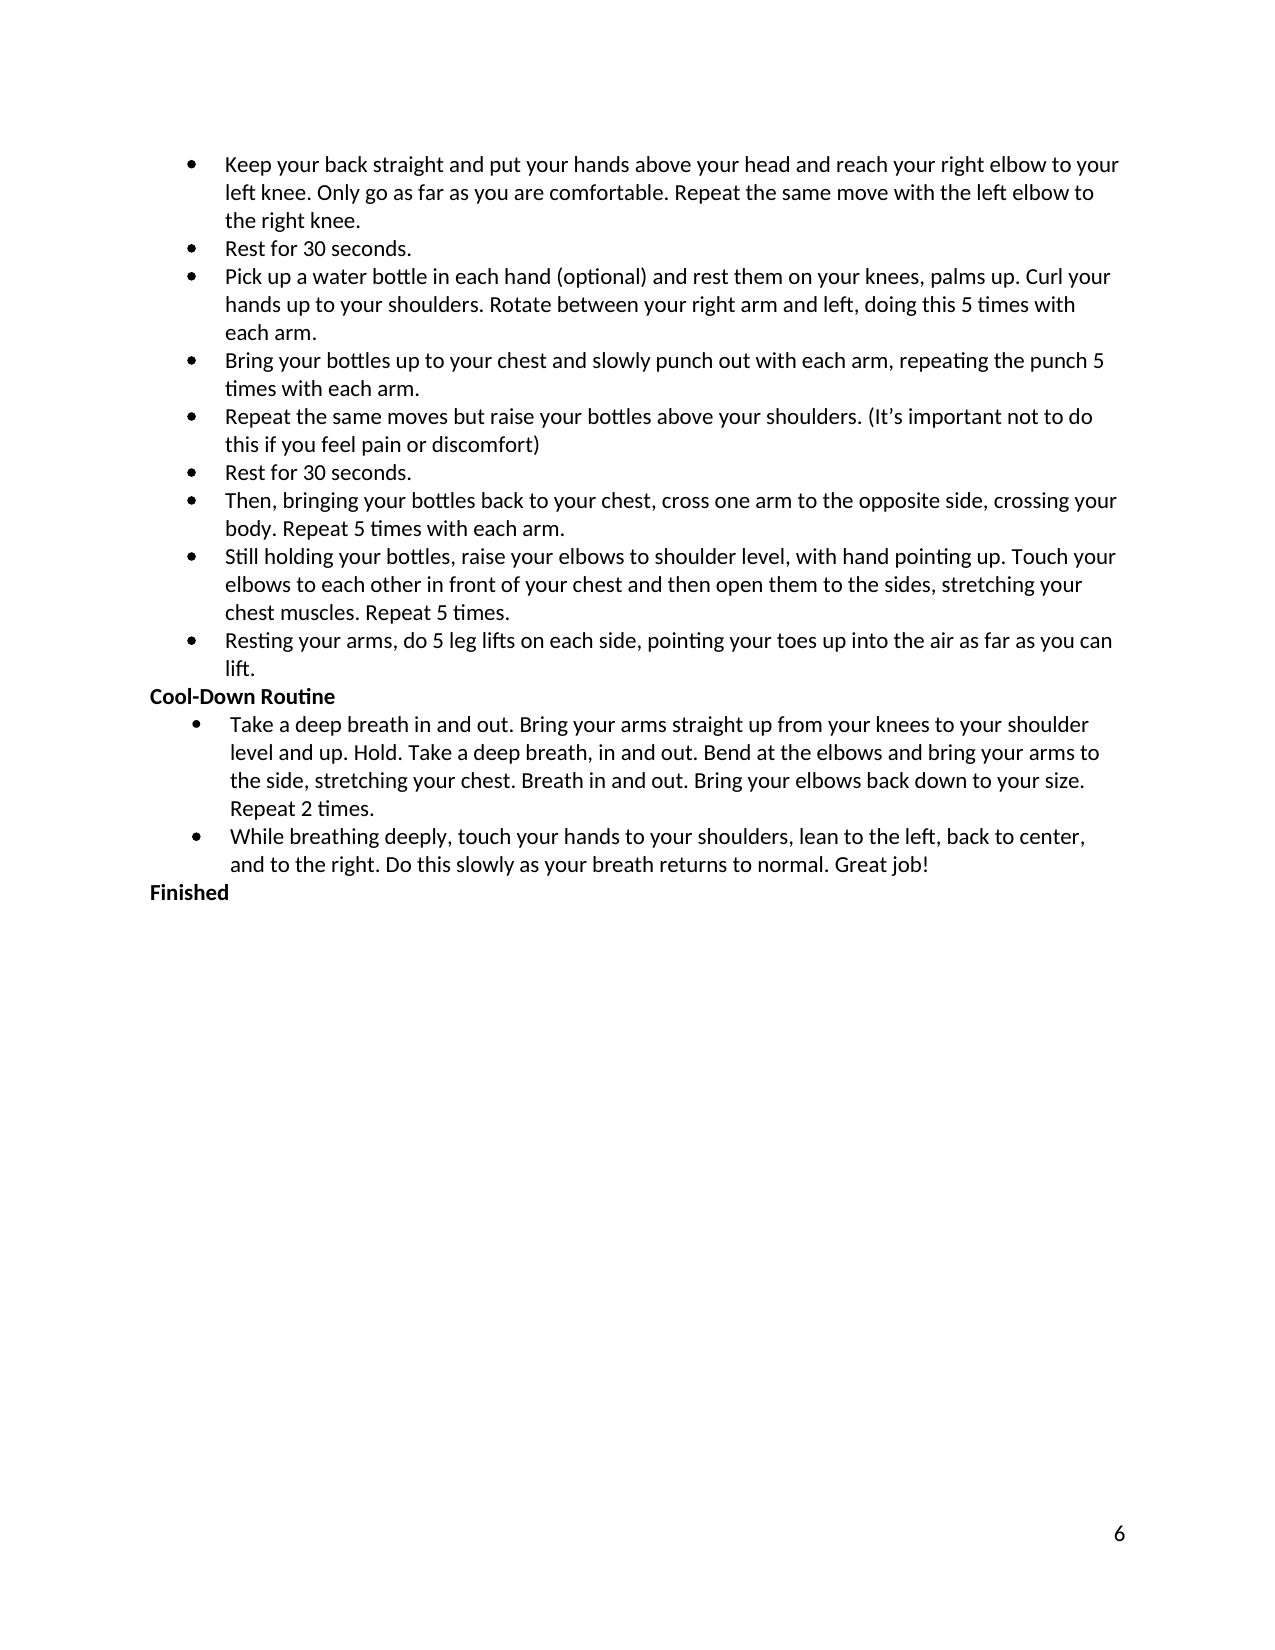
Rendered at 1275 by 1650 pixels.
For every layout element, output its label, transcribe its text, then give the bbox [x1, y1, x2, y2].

list Bring your bottles up to your chest and slowly punch out with each arm, repeating the punch 5 times with each arm. [187, 346, 1125, 402]
list Then, bringing your bottles back to your chest, cross one arm to the opposite side, crossing your body. Repeat 5 times with each arm. [187, 486, 1125, 542]
list While breathing deeply, touch your hands to your shoulders, lean to the left, back to center, and to the right. Do this slowly as your breath returns to normal. Great job! [192, 822, 1125, 878]
list Keep your back straight and put your hands above your head and reach your right elbow to your left knee. Only go as far as you are comfortable. Repeat the same move with the left elbow to the right knee. [187, 150, 1125, 234]
list Repeat the same moves but raise your bottles above your shoulders. (It’s important not to do this if you feel pain or discomfort) [187, 402, 1125, 458]
list Take a deep breath in and out. Bring your arms straight up from your knees to your shoulder level and up. Hold. Take a deep breath, in and out. Bend at the elbows and bring your arms to the side, stretching your chest. Breath in and out. Bring your elbows back down to your size. Repeat 2 times. [192, 710, 1125, 822]
text Cool-Down Routine [150, 682, 1125, 710]
list Rest for 30 seconds. [187, 234, 1125, 262]
list Pick up a water bottle in each hand (optional) and rest them on your knees, palms up. Curl your hands up to your shoulders. Rotate between your right arm and left, doing this 5 times with each arm. [187, 262, 1125, 346]
list Rest for 30 seconds. [187, 458, 1125, 486]
text Finished [150, 878, 1125, 907]
list Resting your arms, do 5 leg lifts on each side, pointing your toes up into the air as far as you can lift. [187, 626, 1125, 682]
list Still holding your bottles, raise your elbows to shoulder level, with hand pointing up. Touch your elbows to each other in front of your chest and then open them to the sides, stretching your chest muscles. Repeat 5 times. [187, 542, 1125, 626]
